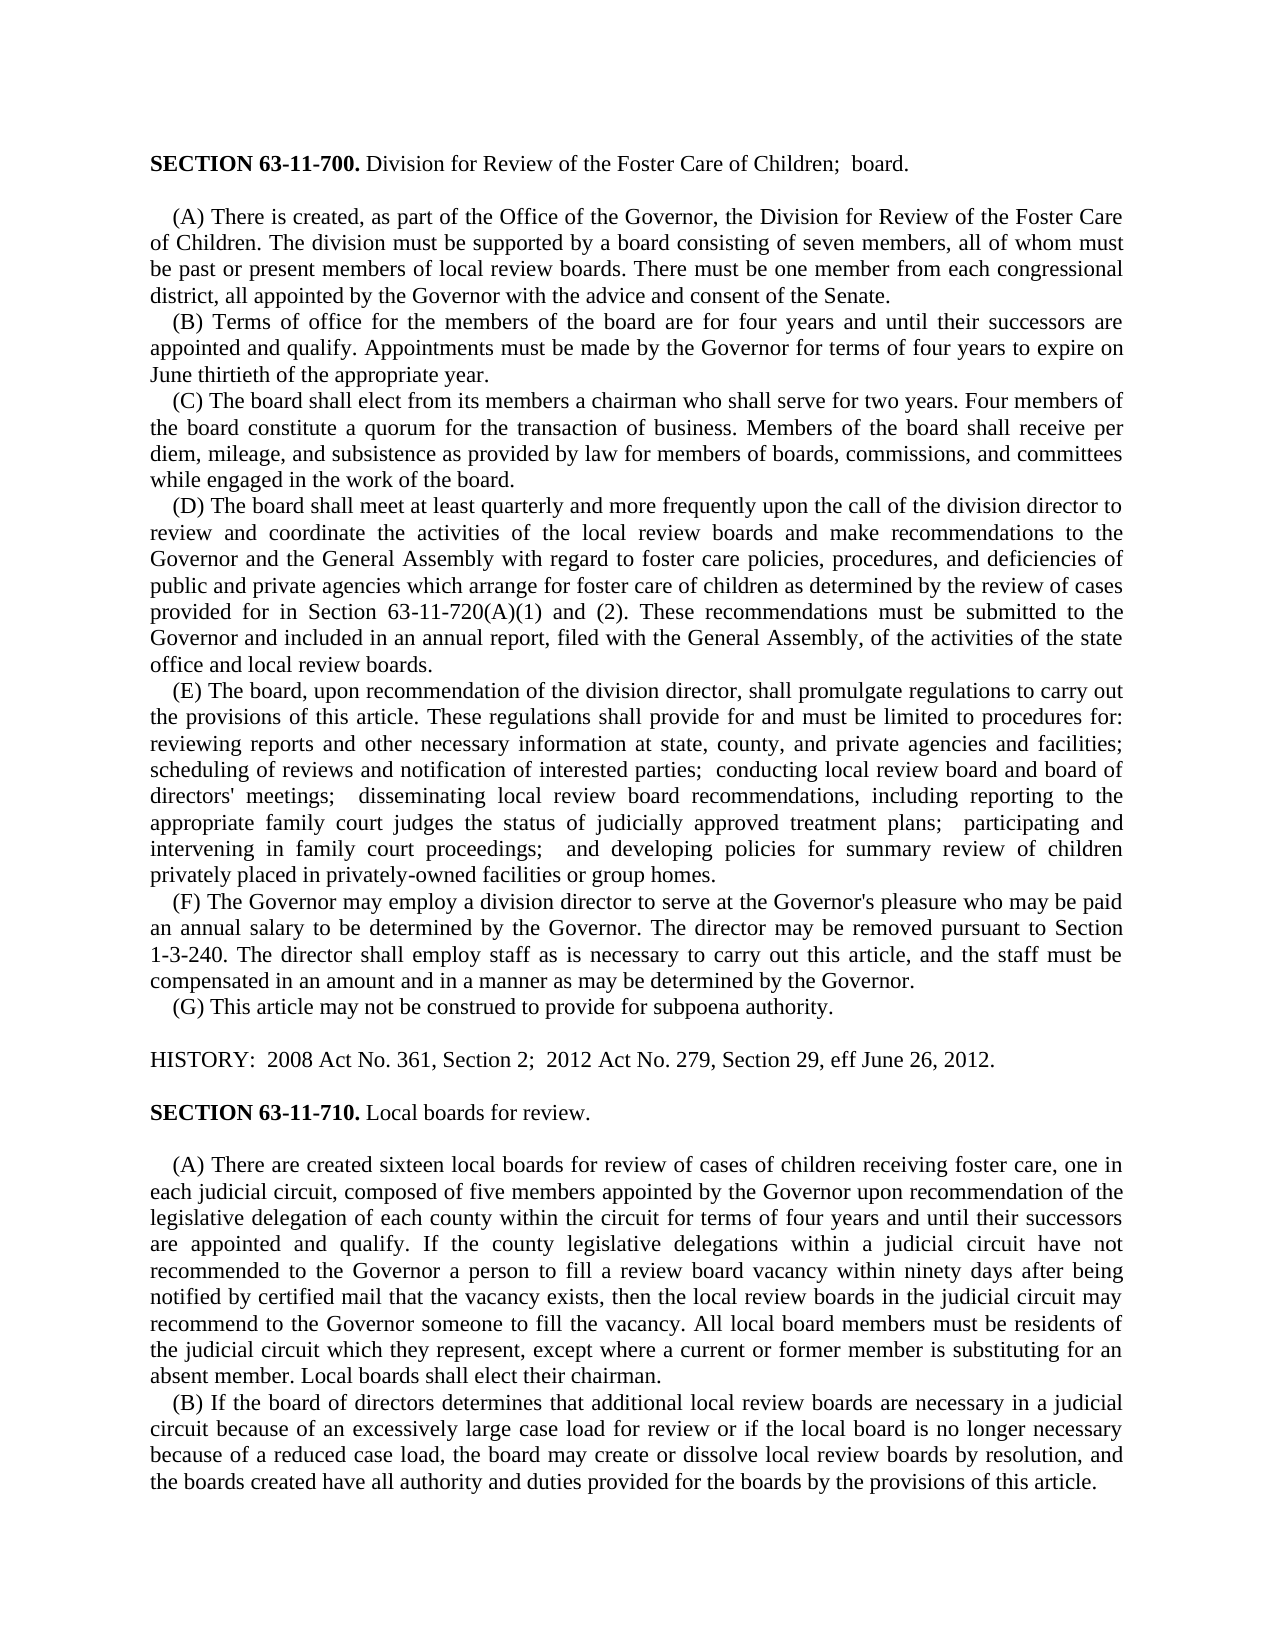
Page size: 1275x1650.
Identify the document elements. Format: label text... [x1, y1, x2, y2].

text SECTION 63-11-710. Local boards for review. [150, 1099, 1125, 1125]
text HISTORY: 2008 Act No. 361, Section 2; 2012 Act No. 279, Section 29, eff June 26, 2012. [150, 1046, 1125, 1072]
text SECTION 63-11-700. Division for Review of the Foster Care of Children; board. [150, 150, 1125, 176]
text (A) There is created, as part of the Office of the Governor, the Division for Review of the Foster Care of Children. The division must be supported by a board consisting of seven members, all of whom must be past or present members of local review boards. There must be one member from each congressional district, all appointed by the Governor with the advice and consent of the Senate. [150, 203, 1125, 308]
text (G) This article may not be construed to provide for subpoena authority. [150, 993, 1125, 1020]
text (B) Terms of office for the members of the board are for four years and until their successors are appointed and qualify. Appointments must be made by the Governor for terms of four years to expire on June thirtieth of the appropriate year. [150, 308, 1125, 387]
text (B) If the board of directors determines that additional local review boards are necessary in a judicial circuit because of an excessively large case load for review or if the local board is no longer necessary because of a reduced case load, the board may create or dissolve local review boards by resolution, and the boards created have all authority and duties provided for the boards by the provisions of this article. [150, 1389, 1125, 1494]
text (C) The board shall elect from its members a chairman who shall serve for two years. Four members of the board constitute a quorum for the transaction of business. Members of the board shall receive per diem, mileage, and subsistence as provided by law for members of boards, commissions, and committees while engaged in the work of the board. [150, 387, 1125, 493]
text (A) There are created sixteen local boards for review of cases of children receiving foster care, one in each judicial circuit, composed of five members appointed by the Governor upon recommendation of the legislative delegation of each county within the circuit for terms of four years and until their successors are appointed and qualify. If the county legislative delegations within a judicial circuit have not recommended to the Governor a person to fill a review board vacancy within ninety days after being notified by certified mail that the vacancy exists, then the local review boards in the judicial circuit may recommend to the Governor someone to fill the vacancy. All local board members must be residents of the judicial circuit which they represent, except where a current or former member is substituting for an absent member. Local boards shall elect their chairman. [150, 1151, 1125, 1389]
text (D) The board shall meet at least quarterly and more frequently upon the call of the division director to review and coordinate the activities of the local review boards and make recommendations to the Governor and the General Assembly with regard to foster care policies, procedures, and deficiencies of public and private agencies which arrange for foster care of children as determined by the review of cases provided for in Section 63-11-720(A)(1) and (2). These recommendations must be submitted to the Governor and included in an annual report, filed with the General Assembly, of the activities of the state office and local review boards. [150, 493, 1125, 677]
text (E) The board, upon recommendation of the division director, shall promulgate regulations to carry out the provisions of this article. These regulations shall provide for and must be limited to procedures for: reviewing reports and other necessary information at state, county, and private agencies and facilities; scheduling of reviews and notification of interested parties; conducting local review board and board of directors' meetings; disseminating local review board recommendations, including reporting to the appropriate family court judges the status of judicially approved treatment plans; participating and intervening in family court proceedings; and developing policies for summary review of children privately placed in privately-owned facilities or group homes. [150, 677, 1125, 888]
text (F) The Governor may employ a division director to serve at the Governor's pleasure who may be paid an annual salary to be determined by the Governor. The director may be removed pursuant to Section 1-3-240. The director shall employ staff as is necessary to carry out this article, and the staff must be compensated in an amount and in a manner as may be determined by the Governor. [150, 888, 1125, 993]
